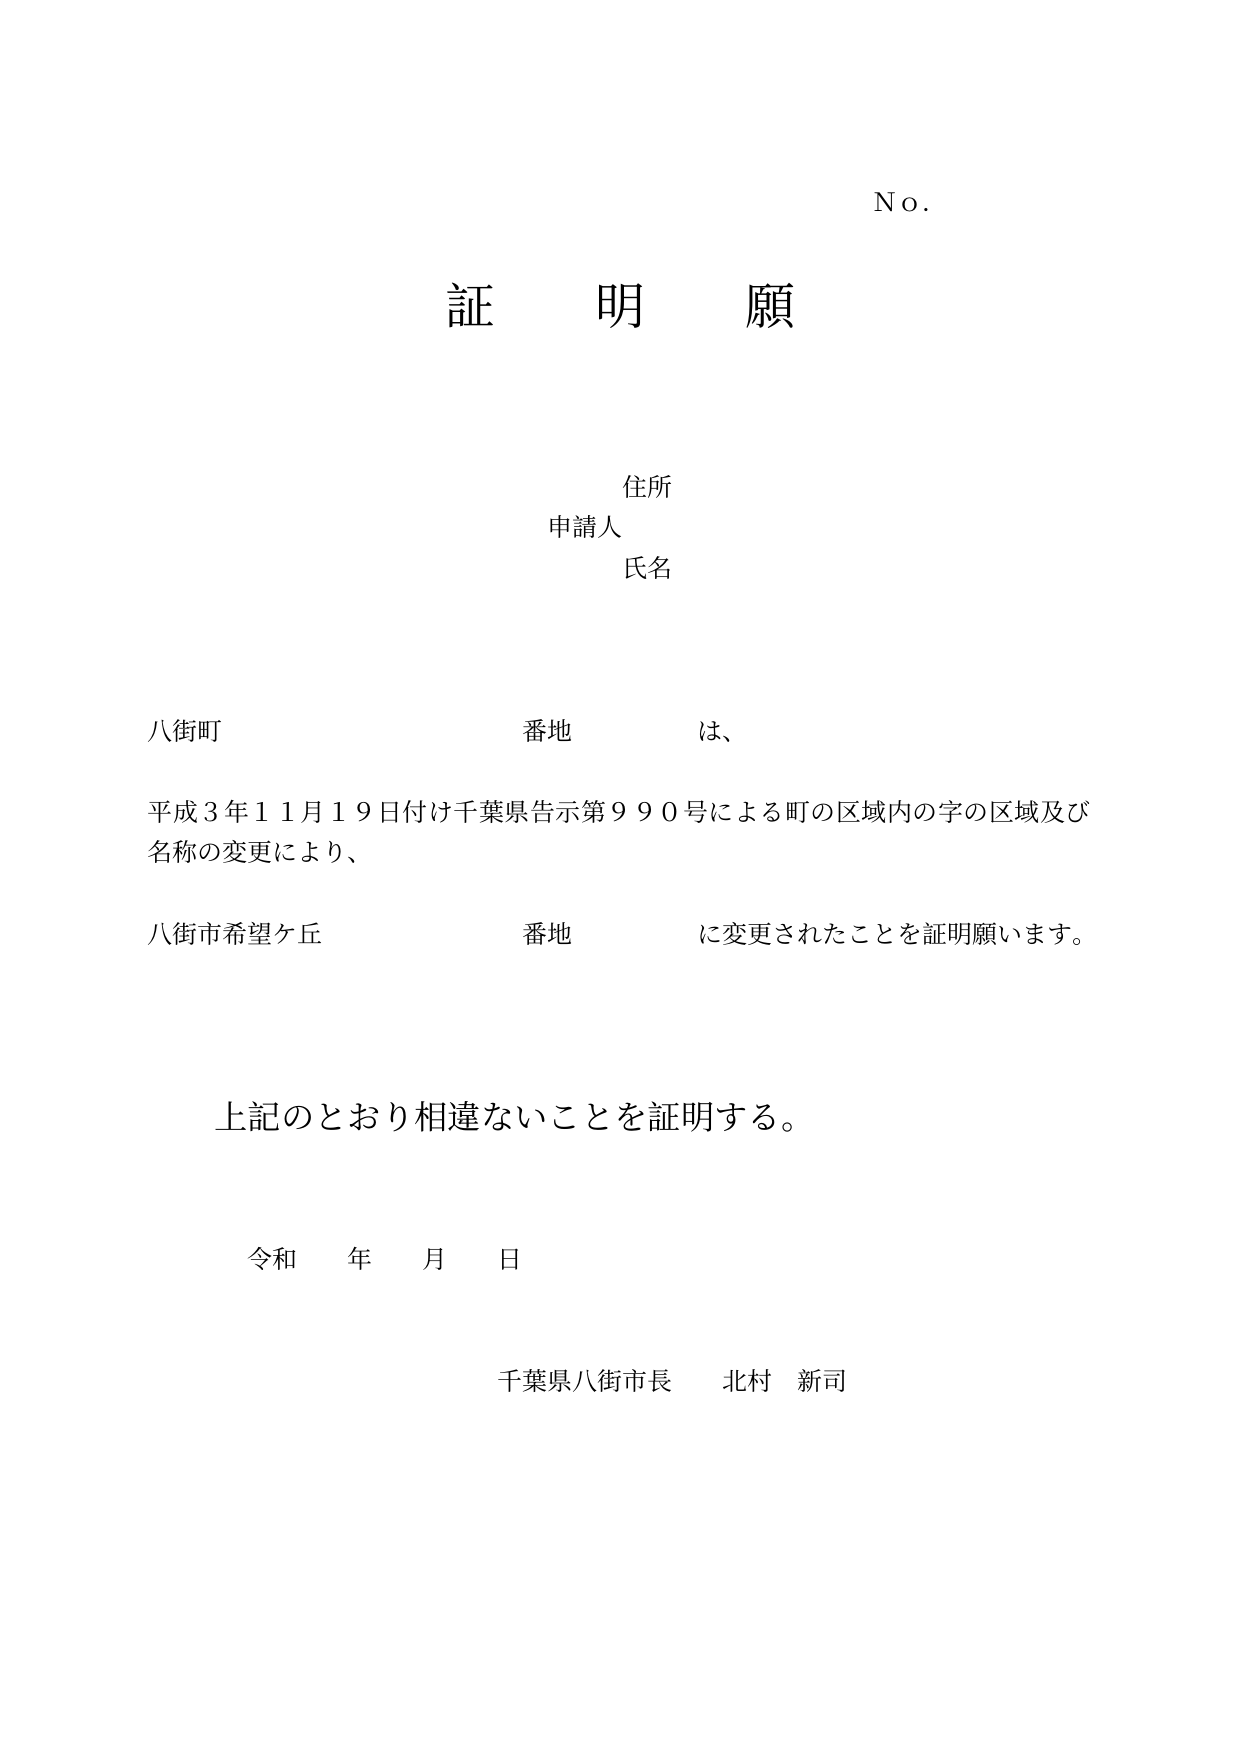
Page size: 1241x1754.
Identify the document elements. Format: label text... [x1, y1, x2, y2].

text 八街町 番地 は、 [148, 709, 1093, 749]
text 八街市希望ケ丘 番地 に変更されたことを証明願います。 [148, 912, 1093, 953]
text 千葉県八街市長 北村 新司 [148, 1359, 1093, 1399]
text 証 明 願 [148, 262, 1093, 343]
text 住所 [148, 465, 1093, 506]
text Ｎｏ． [148, 181, 1093, 221]
text 平成３年１１月１９日付け千葉県告示第９９０号による町の区域内の字の区域及び名称の変更により、 [148, 790, 1093, 871]
text 氏名 [148, 546, 1093, 587]
text 申請人 [148, 506, 1093, 546]
text 令和 年 月 日 [148, 1237, 1093, 1278]
text 上記のとおり相違ないことを証明する。 [148, 1074, 1093, 1156]
